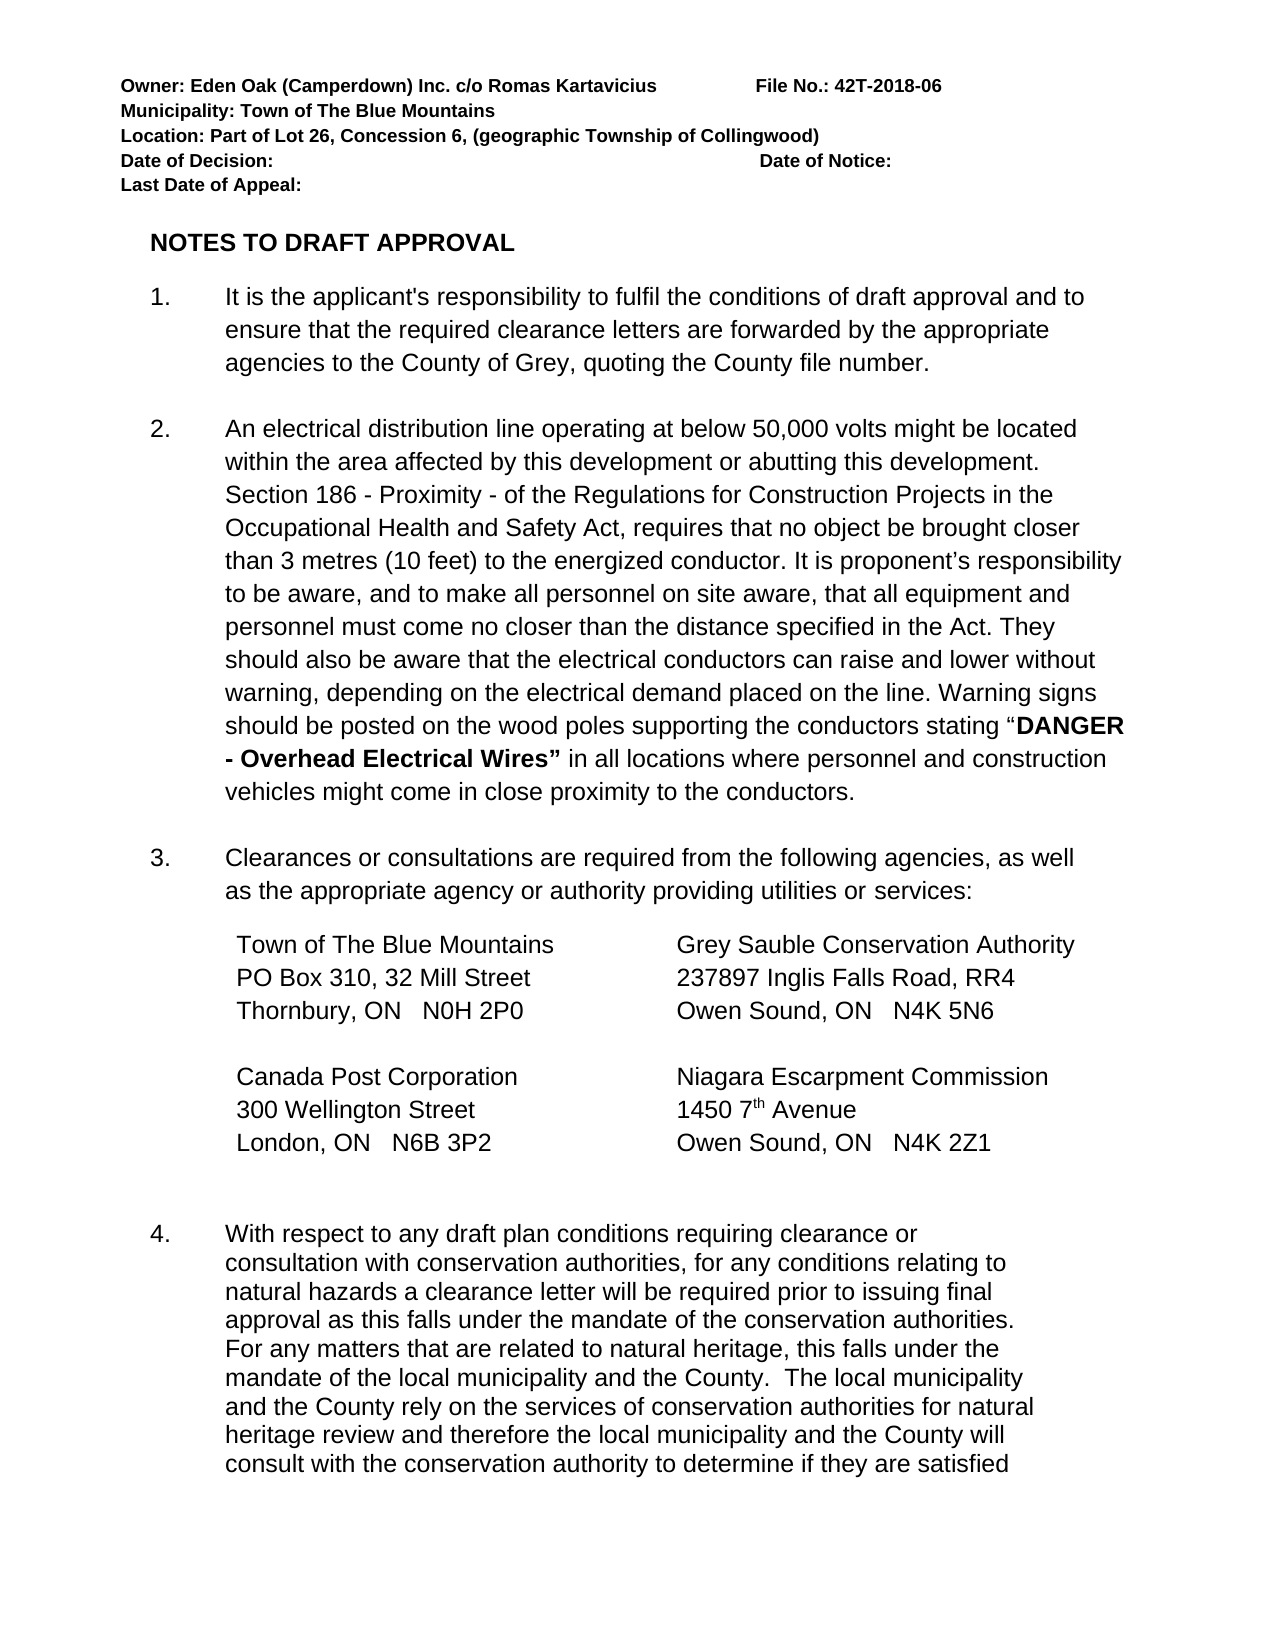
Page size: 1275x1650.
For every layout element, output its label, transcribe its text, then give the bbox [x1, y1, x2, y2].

table_cell Niagara Escarpment Commission 1450 7th Avenue Owen Sound, ON N4K 2Z1 [665, 1062, 1124, 1194]
table_cell Canada Post Corporation 300 Wellington Street London, ON N6B 3P2 [225, 1062, 665, 1194]
list It is the applicant's responsibility to fulfil the conditions of draft approval and to ensure that the required clearance letters are forwarded by the appropriate agencies to the County of Grey, quoting the County file number. [150, 282, 1125, 376]
text NOTES TO DRAFT APPROVAL [150, 228, 1125, 256]
table_header Grey Sauble Conservation Authority 237897 Inglis Falls Road, RR4 Owen Sound, ON N4K 5N6 [665, 930, 1124, 1062]
list An electrical distribution line operating at below 50,000 volts might be located within the area affected by this development or abutting this development. Section 186 - Proximity - of the Regulations for Construction Projects in the Occupational Health and Safety Act, requires that no object be brought closer than 3 metres (10 feet) to the energized conductor. It is proponent’s responsibility to be aware, and to make all personnel on site aware, that all equipment and personnel must come no closer than the distance specified in the Act. They should also be aware that the electrical conductors can raise and lower without warning, depending on the electrical demand placed on the line. Warning signs should be posted on the wood poles supporting the conductors stating “DANGER - Overhead Electrical Wires” in all locations where personnel and construction vehicles might come in close proximity to the conductors. [150, 414, 1125, 806]
list Clearances or consultations are required from the following agencies, as well as the appropriate agency or authority providing utilities or services: [150, 843, 1090, 905]
table_header Town of The Blue Mountains PO Box 310, 32 Mill Street Thornbury, ON N0H 2P0 [225, 930, 665, 1062]
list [150, 1219, 1050, 1478]
